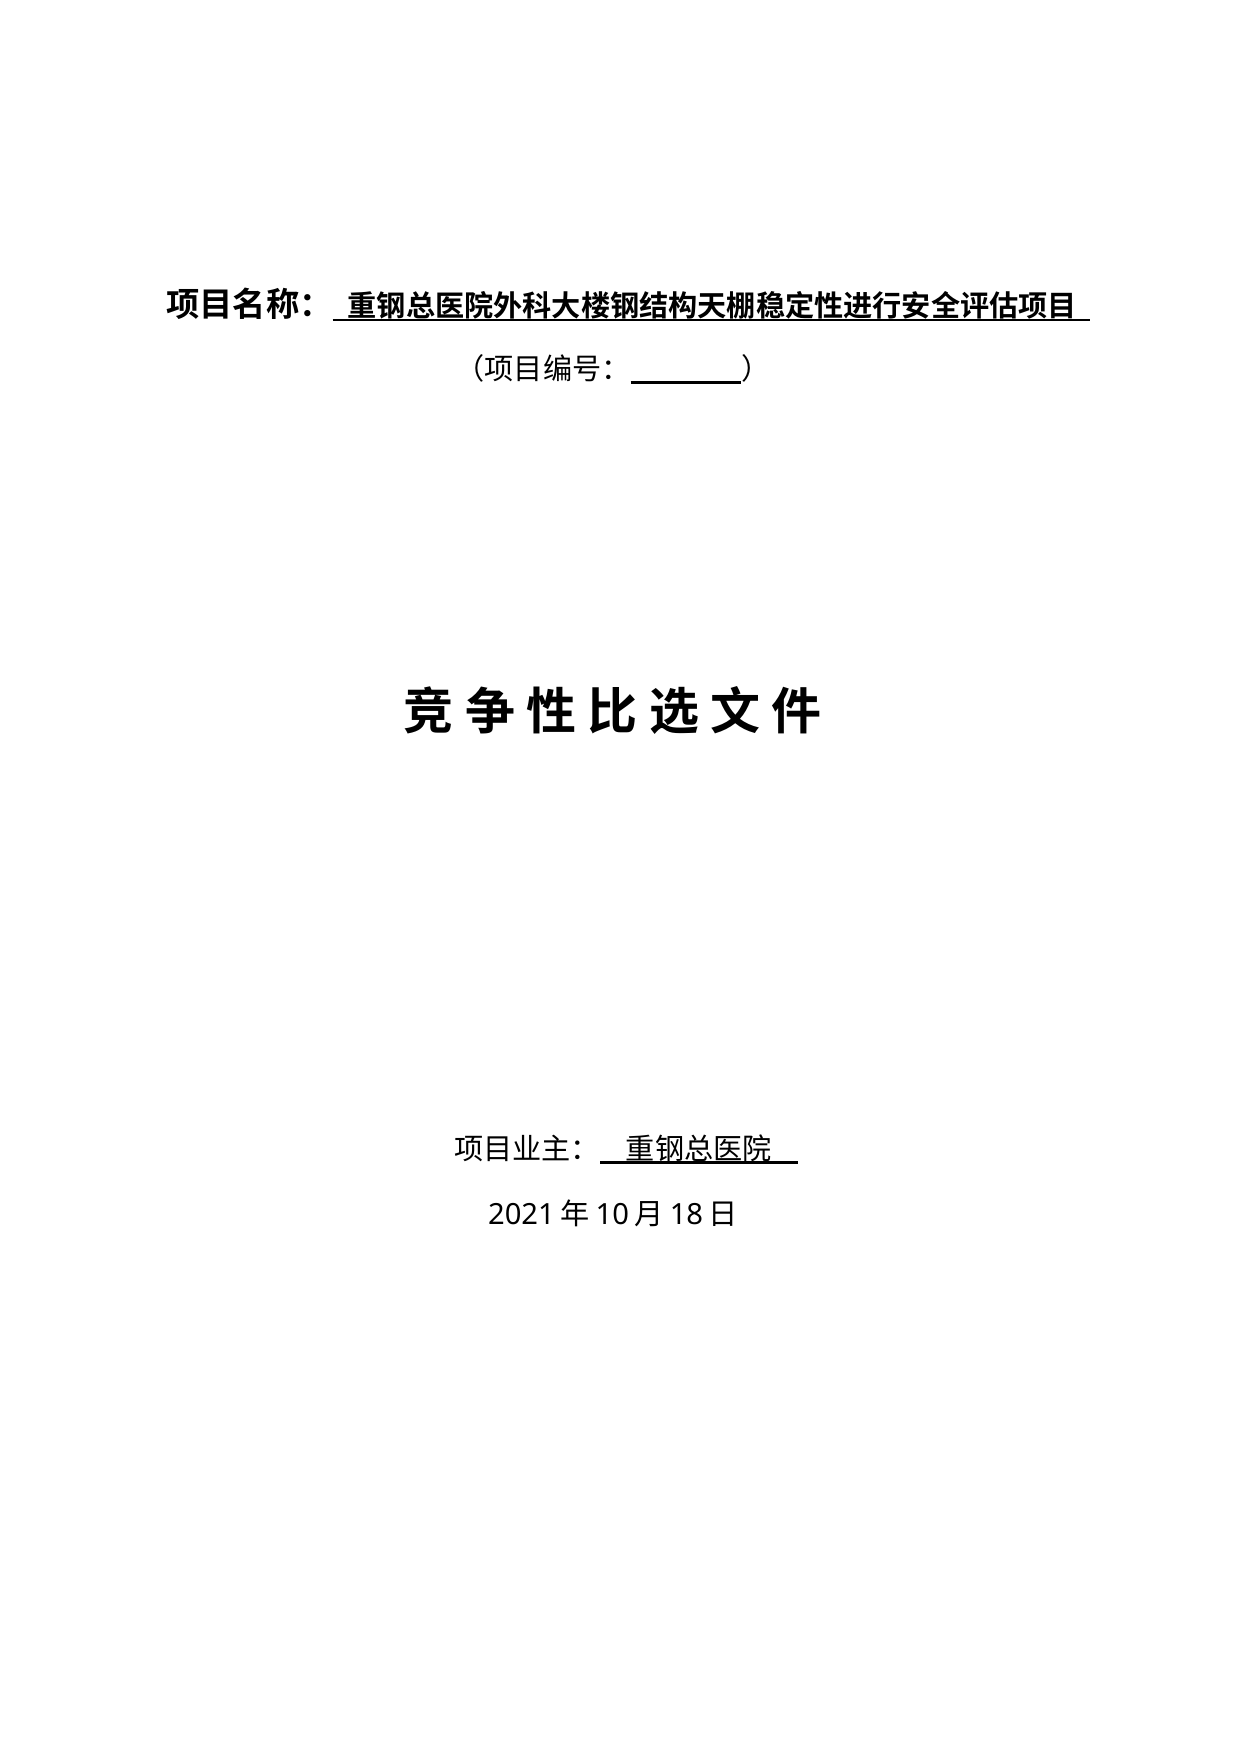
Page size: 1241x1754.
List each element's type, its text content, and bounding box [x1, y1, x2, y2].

text 项目业主： 重钢总医院 [118, 1114, 1107, 1179]
text （项目编号： ） [118, 334, 1107, 399]
text 项目名称： 重钢总医院外科大楼钢结构天棚稳定性进行安全评估项目 [118, 269, 1107, 334]
text 竞 争 性 比 选 文 件 [118, 659, 1107, 756]
text 2021年10月18日 [118, 1179, 1107, 1244]
